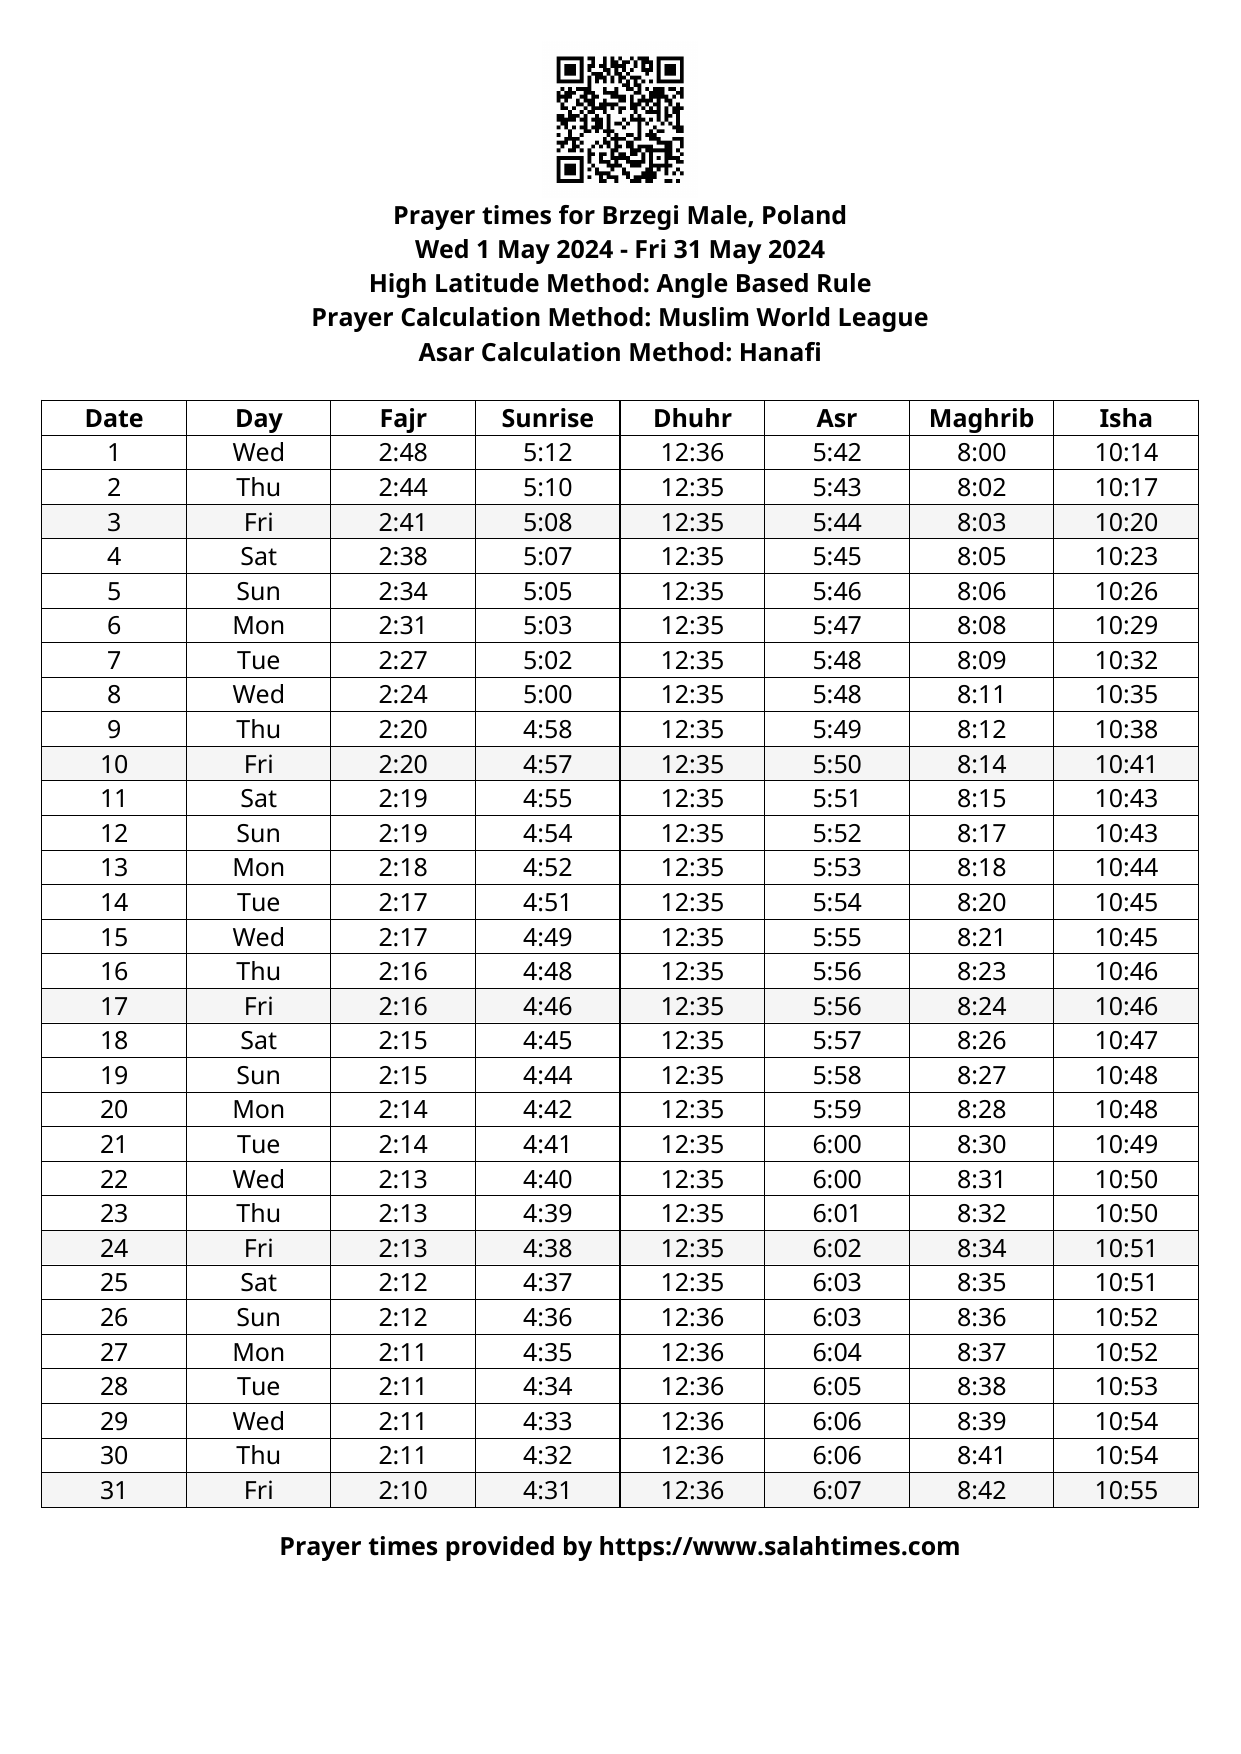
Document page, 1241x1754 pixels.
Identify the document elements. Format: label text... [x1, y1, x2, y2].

table_cell Fri [187, 1231, 330, 1264]
table_cell 12:36 [621, 1439, 764, 1472]
table_cell 12:35 [621, 851, 764, 884]
table_cell 5:05 [476, 574, 619, 607]
table_cell 8:09 [910, 643, 1053, 677]
table_cell 10:50 [1054, 1162, 1198, 1195]
table_cell 2:34 [331, 574, 475, 607]
table_cell 8:08 [910, 609, 1053, 642]
table_cell 8 [42, 678, 186, 711]
table_cell 4:49 [476, 920, 619, 953]
table_cell 5:56 [765, 954, 909, 988]
table_cell Sat [187, 781, 330, 815]
table_cell 2:11 [331, 1335, 475, 1368]
table_cell 12:35 [621, 1024, 764, 1057]
table_cell 12:35 [621, 678, 764, 711]
table_cell 4:52 [476, 851, 619, 884]
table_cell 5:48 [765, 678, 909, 711]
table_cell 6:02 [765, 1231, 909, 1264]
table_cell 2 [42, 470, 186, 504]
table_cell 15 [42, 920, 186, 953]
table_cell 12:35 [621, 609, 764, 642]
table_header Fajr [331, 401, 475, 434]
table_cell 12:35 [621, 643, 764, 677]
table_cell 20 [42, 1093, 186, 1126]
table_cell 19 [42, 1058, 186, 1092]
table_header Day [187, 401, 330, 434]
table_cell 2:48 [331, 436, 475, 469]
table_cell Mon [187, 1335, 330, 1368]
table_cell Thu [187, 1196, 330, 1230]
table_cell 10:44 [1054, 851, 1198, 884]
table_cell 2:12 [331, 1300, 475, 1334]
table_cell 4:46 [476, 989, 619, 1022]
table_cell 2:31 [331, 609, 475, 642]
table_cell 12:35 [621, 712, 764, 746]
table_cell 2:10 [331, 1473, 475, 1507]
table_cell 4:42 [476, 1093, 619, 1126]
table_cell 8:17 [910, 816, 1053, 849]
table_cell 8:41 [910, 1439, 1053, 1472]
table_cell 6:00 [765, 1162, 909, 1195]
table_cell 9 [42, 712, 186, 746]
table_cell 8:12 [910, 712, 1053, 746]
table_cell Sun [187, 574, 330, 607]
table_cell 4:45 [476, 1024, 619, 1057]
table_cell Wed [187, 1404, 330, 1437]
table_cell Wed [187, 1162, 330, 1195]
table_cell 10:20 [1054, 505, 1198, 538]
table_cell 28 [42, 1369, 186, 1403]
table_cell Tue [187, 1369, 330, 1403]
table_cell Fri [187, 989, 330, 1022]
table_cell Wed [187, 678, 330, 711]
table_cell 5:57 [765, 1024, 909, 1057]
table_cell 8:18 [910, 851, 1053, 884]
table_cell 12:35 [621, 1058, 764, 1092]
table_cell 12:35 [621, 781, 764, 815]
table_cell 24 [42, 1231, 186, 1264]
table_cell 8:28 [910, 1093, 1053, 1126]
table_cell 5:12 [476, 436, 619, 469]
table_cell 4:51 [476, 885, 619, 919]
table_header Dhuhr [621, 401, 764, 434]
table_cell 2:13 [331, 1231, 475, 1264]
table_cell 8:02 [910, 470, 1053, 504]
table_cell 17 [42, 989, 186, 1022]
table_cell 8:37 [910, 1335, 1053, 1368]
table_cell 8:36 [910, 1300, 1053, 1334]
table_cell 4:48 [476, 954, 619, 988]
table_cell 23 [42, 1196, 186, 1230]
table_cell 2:11 [331, 1439, 475, 1472]
table_cell Tue [187, 643, 330, 677]
table_cell Fri [187, 505, 330, 538]
picture [542, 41, 699, 198]
table_cell 6:03 [765, 1300, 909, 1334]
table_cell 8:11 [910, 678, 1053, 711]
table_cell 10:48 [1054, 1058, 1198, 1092]
text Wed 1 May 2024 - Fri 31 May 2024 [42, 232, 1198, 266]
table_cell 8:39 [910, 1404, 1053, 1437]
table_cell 5 [42, 574, 186, 607]
table_cell Tue [187, 1127, 330, 1161]
table_cell 12:35 [621, 505, 764, 538]
table_cell Thu [187, 712, 330, 746]
table_cell 8:30 [910, 1127, 1053, 1161]
table_cell 10:54 [1054, 1439, 1198, 1472]
table_cell 29 [42, 1404, 186, 1437]
table_cell 2:17 [331, 920, 475, 953]
table_cell 12:36 [621, 1300, 764, 1334]
table_cell 2:38 [331, 539, 475, 573]
table_cell 5:54 [765, 885, 909, 919]
table_cell 10:29 [1054, 609, 1198, 642]
table_cell 6:01 [765, 1196, 909, 1230]
table_cell 10:14 [1054, 436, 1198, 469]
table_cell 1 [42, 436, 186, 469]
table_cell 10:38 [1054, 712, 1198, 746]
table_cell 2:13 [331, 1162, 475, 1195]
table_cell 31 [42, 1473, 186, 1507]
table_cell 12 [42, 816, 186, 849]
table_cell 11 [42, 781, 186, 815]
table_cell 22 [42, 1162, 186, 1195]
table_cell 26 [42, 1300, 186, 1334]
table_cell 8:03 [910, 505, 1053, 538]
table_cell 2:14 [331, 1093, 475, 1126]
table_cell 8:34 [910, 1231, 1053, 1264]
table_cell 2:19 [331, 781, 475, 815]
table_cell 12:35 [621, 747, 764, 780]
table_cell Sun [187, 1058, 330, 1092]
table_cell 4:44 [476, 1058, 619, 1092]
table_cell 12:35 [621, 574, 764, 607]
table_cell 5:43 [765, 470, 909, 504]
table_cell 5:58 [765, 1058, 909, 1092]
table_cell 8:05 [910, 539, 1053, 573]
table_cell 2:18 [331, 851, 475, 884]
text Asar Calculation Method: Hanafi [42, 334, 1198, 368]
table_cell 8:15 [910, 781, 1053, 815]
table_cell 5:10 [476, 470, 619, 504]
table_cell 4:55 [476, 781, 619, 815]
table_cell 2:16 [331, 989, 475, 1022]
table_cell 5:07 [476, 539, 619, 573]
table_cell 5:49 [765, 712, 909, 746]
table_cell 12:35 [621, 989, 764, 1022]
table_cell 12:35 [621, 920, 764, 953]
table_cell 10:26 [1054, 574, 1198, 607]
text High Latitude Method: Angle Based Rule [42, 266, 1198, 300]
table_cell 2:14 [331, 1127, 475, 1161]
table_cell 5:56 [765, 989, 909, 1022]
table_cell 2:13 [331, 1196, 475, 1230]
table_cell 12:35 [621, 816, 764, 849]
table_cell 12:35 [621, 885, 764, 919]
table_cell 5:03 [476, 609, 619, 642]
table_cell Thu [187, 1439, 330, 1472]
table_cell 25 [42, 1266, 186, 1299]
table_cell 8:14 [910, 747, 1053, 780]
table_cell 10:17 [1054, 470, 1198, 504]
table_cell 12:35 [621, 470, 764, 504]
table_header Date [42, 401, 186, 434]
table_cell 2:11 [331, 1404, 475, 1437]
table_cell 6:06 [765, 1439, 909, 1472]
table_cell Sun [187, 1300, 330, 1334]
table_cell 10:50 [1054, 1196, 1198, 1230]
table_cell 4:32 [476, 1439, 619, 1472]
table_cell 5:45 [765, 539, 909, 573]
table_cell 5:42 [765, 436, 909, 469]
table_cell 2:41 [331, 505, 475, 538]
table_cell 4:37 [476, 1266, 619, 1299]
table_cell 10:45 [1054, 920, 1198, 953]
table_cell 5:02 [476, 643, 619, 677]
table_cell 5:48 [765, 643, 909, 677]
table_cell 8:42 [910, 1473, 1053, 1507]
table_cell Sat [187, 539, 330, 573]
table_cell Fri [187, 1473, 330, 1507]
table_cell 12:36 [621, 1473, 764, 1507]
table_cell 10:46 [1054, 954, 1198, 988]
table_cell Fri [187, 747, 330, 780]
table_cell 10:52 [1054, 1335, 1198, 1368]
table_cell 4:57 [476, 747, 619, 780]
table_cell 8:00 [910, 436, 1053, 469]
table_cell 2:24 [331, 678, 475, 711]
table_cell 8:21 [910, 920, 1053, 953]
table_cell Sat [187, 1024, 330, 1057]
table_cell 4:31 [476, 1473, 619, 1507]
table_cell 12:36 [621, 1335, 764, 1368]
table_cell 2:15 [331, 1058, 475, 1092]
table_cell 4:38 [476, 1231, 619, 1264]
table_cell 10:45 [1054, 885, 1198, 919]
table_cell 14 [42, 885, 186, 919]
table_cell 30 [42, 1439, 186, 1472]
table_cell 12:35 [621, 1231, 764, 1264]
table_cell 3 [42, 505, 186, 538]
table_cell 5:50 [765, 747, 909, 780]
table_cell 5:51 [765, 781, 909, 815]
table_cell 10:41 [1054, 747, 1198, 780]
table_header Sunrise [476, 401, 619, 434]
table_cell 10:43 [1054, 781, 1198, 815]
table_cell 4:33 [476, 1404, 619, 1437]
table_cell 5:59 [765, 1093, 909, 1126]
table_cell 8:32 [910, 1196, 1053, 1230]
table_cell 5:08 [476, 505, 619, 538]
table_cell 12:35 [621, 1266, 764, 1299]
table_cell 5:46 [765, 574, 909, 607]
table_cell 10:51 [1054, 1266, 1198, 1299]
table_cell 10:43 [1054, 816, 1198, 849]
table_cell Sun [187, 816, 330, 849]
table_cell 8:27 [910, 1058, 1053, 1092]
table_cell 8:38 [910, 1369, 1053, 1403]
table_cell 7 [42, 643, 186, 677]
table_cell 6:03 [765, 1266, 909, 1299]
table_cell Mon [187, 609, 330, 642]
table_cell 16 [42, 954, 186, 988]
table_cell 27 [42, 1335, 186, 1368]
table_cell 4:40 [476, 1162, 619, 1195]
table_cell 12:36 [621, 1369, 764, 1403]
table_cell 10:46 [1054, 989, 1198, 1022]
table_cell 13 [42, 851, 186, 884]
table_cell 2:12 [331, 1266, 475, 1299]
table_cell Wed [187, 436, 330, 469]
table_cell 2:44 [331, 470, 475, 504]
table_cell 12:35 [621, 1093, 764, 1126]
table_cell Mon [187, 1093, 330, 1126]
table_cell 5:47 [765, 609, 909, 642]
table_cell 4 [42, 539, 186, 573]
table_cell 8:31 [910, 1162, 1053, 1195]
table_cell 2:20 [331, 712, 475, 746]
table_cell 8:24 [910, 989, 1053, 1022]
table_cell 10 [42, 747, 186, 780]
table_cell 8:20 [910, 885, 1053, 919]
table_header Isha [1054, 401, 1198, 434]
table_cell 2:11 [331, 1369, 475, 1403]
table_cell 4:35 [476, 1335, 619, 1368]
table_cell 5:52 [765, 816, 909, 849]
table_cell 10:51 [1054, 1231, 1198, 1264]
table_cell 10:52 [1054, 1300, 1198, 1334]
table_cell Mon [187, 851, 330, 884]
table_cell 10:32 [1054, 643, 1198, 677]
text Prayer times provided by https://www.salahtimes.com [42, 1528, 1198, 1563]
table_cell 8:23 [910, 954, 1053, 988]
table_cell 2:20 [331, 747, 475, 780]
table_cell Sat [187, 1266, 330, 1299]
table_cell Thu [187, 470, 330, 504]
table_cell 12:35 [621, 1196, 764, 1230]
table_cell 8:06 [910, 574, 1053, 607]
table_cell 4:34 [476, 1369, 619, 1403]
table_cell 10:35 [1054, 678, 1198, 711]
table_cell 10:55 [1054, 1473, 1198, 1507]
text Prayer Calculation Method: Muslim World League [42, 300, 1198, 334]
table_cell 6:05 [765, 1369, 909, 1403]
table_cell 10:49 [1054, 1127, 1198, 1161]
table_cell 10:53 [1054, 1369, 1198, 1403]
table_cell 6:06 [765, 1404, 909, 1437]
table_cell 4:39 [476, 1196, 619, 1230]
table_cell 2:16 [331, 954, 475, 988]
table_cell 6 [42, 609, 186, 642]
table_cell 8:35 [910, 1266, 1053, 1299]
table_cell 4:41 [476, 1127, 619, 1161]
table_cell 10:48 [1054, 1093, 1198, 1126]
table_cell 12:36 [621, 1404, 764, 1437]
table_cell 4:54 [476, 816, 619, 849]
table_cell 2:27 [331, 643, 475, 677]
table_cell Tue [187, 885, 330, 919]
table_cell 6:00 [765, 1127, 909, 1161]
table_cell 12:35 [621, 1162, 764, 1195]
table_cell 4:58 [476, 712, 619, 746]
table_cell 2:17 [331, 885, 475, 919]
table_cell 5:44 [765, 505, 909, 538]
table_cell Wed [187, 920, 330, 953]
table_cell 12:35 [621, 1127, 764, 1161]
table_header Maghrib [910, 401, 1053, 434]
table_cell 2:15 [331, 1024, 475, 1057]
table_cell 6:04 [765, 1335, 909, 1368]
table_cell Thu [187, 954, 330, 988]
table_cell 8:26 [910, 1024, 1053, 1057]
table_cell 18 [42, 1024, 186, 1057]
table_cell 10:23 [1054, 539, 1198, 573]
table_cell 12:36 [621, 436, 764, 469]
table_cell 4:36 [476, 1300, 619, 1334]
table_cell 21 [42, 1127, 186, 1161]
table_cell 10:54 [1054, 1404, 1198, 1437]
table_cell 2:19 [331, 816, 475, 849]
table_cell 12:35 [621, 539, 764, 573]
text Prayer times for Brzegi Male, Poland [42, 198, 1198, 232]
table_cell 6:07 [765, 1473, 909, 1507]
table_cell 5:53 [765, 851, 909, 884]
table_cell 5:00 [476, 678, 619, 711]
table_cell 5:55 [765, 920, 909, 953]
table_cell 12:35 [621, 954, 764, 988]
table_header Asr [765, 401, 909, 434]
table_cell 10:47 [1054, 1024, 1198, 1057]
